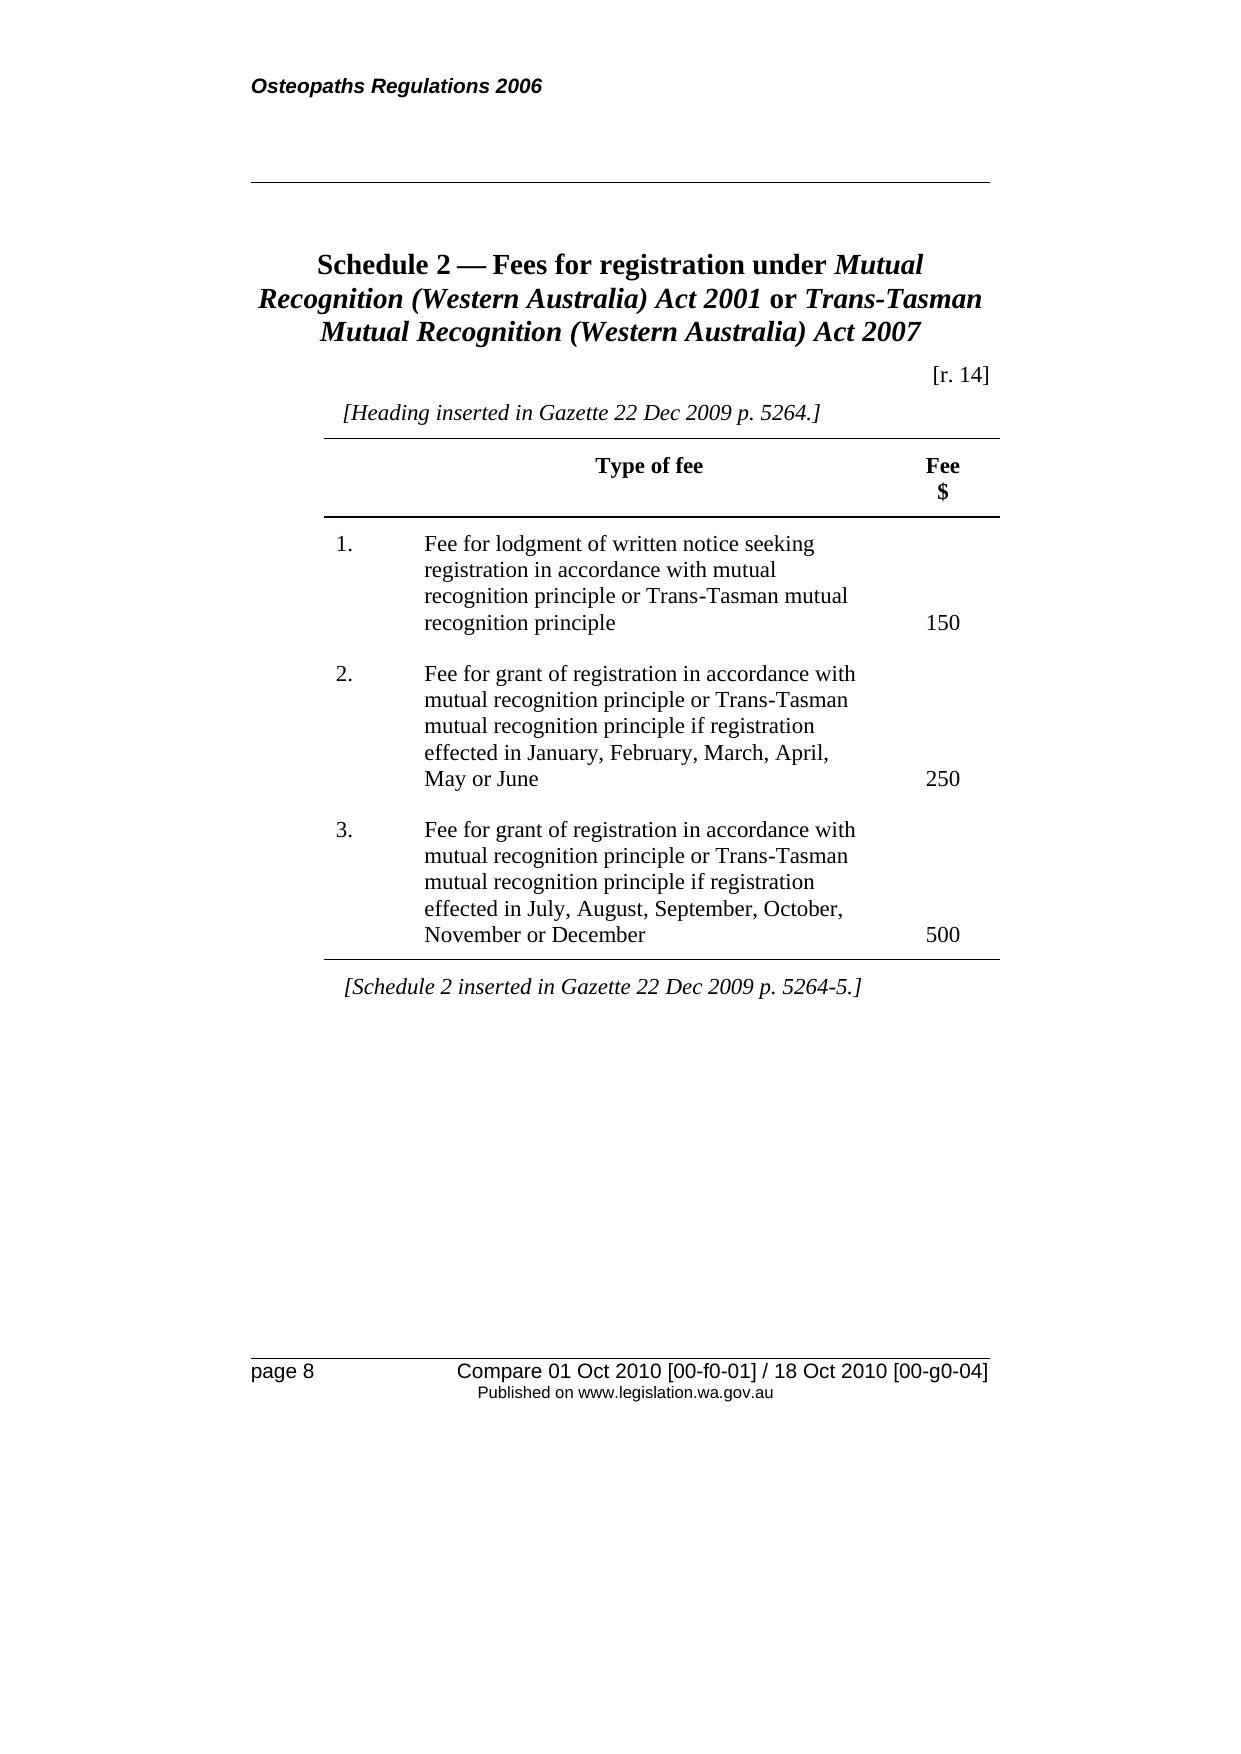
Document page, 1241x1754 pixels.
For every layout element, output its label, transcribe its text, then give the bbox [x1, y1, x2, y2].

text [r. 14] [251, 361, 990, 387]
table_cell 3. [324, 803, 413, 959]
table_header [324, 439, 413, 516]
table_cell 1. [324, 518, 413, 647]
subtitle Schedule 2 — Fees for registration under Mutual Recognition (Western Australia) Act 2001 or Trans-Tasman Mutual Recognition (Western Australia) Act 2007 [251, 247, 990, 348]
table_cell Fee for grant of registration in accordance with mutual recognition principle or Trans-Tasman mutual recognition principle if registration effected in July, August, September, October, November or December [413, 803, 886, 959]
table_cell 250 [886, 647, 1000, 803]
text [Schedule 2 inserted in Gazette 22 Dec 2009 p. 5264-5.] [251, 973, 990, 999]
table_cell 2. [324, 647, 413, 803]
table_cell Fee for grant of registration in accordance with mutual recognition principle or Trans-Tasman mutual recognition principle if registration effected in January, February, March, April, May or June [413, 647, 886, 803]
table_cell 150 [886, 518, 1000, 647]
subtitle [Heading inserted in Gazette 22 Dec 2009 p. 5264.] [251, 399, 990, 426]
table_cell 500 [886, 803, 1000, 959]
table_cell Fee for lodgment of written notice seeking registration in accordance with mutual recognition principle or Trans-Tasman mutual recognition principle [413, 518, 886, 647]
table_header Fee $ [886, 439, 1000, 516]
table_header Type of fee [413, 439, 886, 516]
